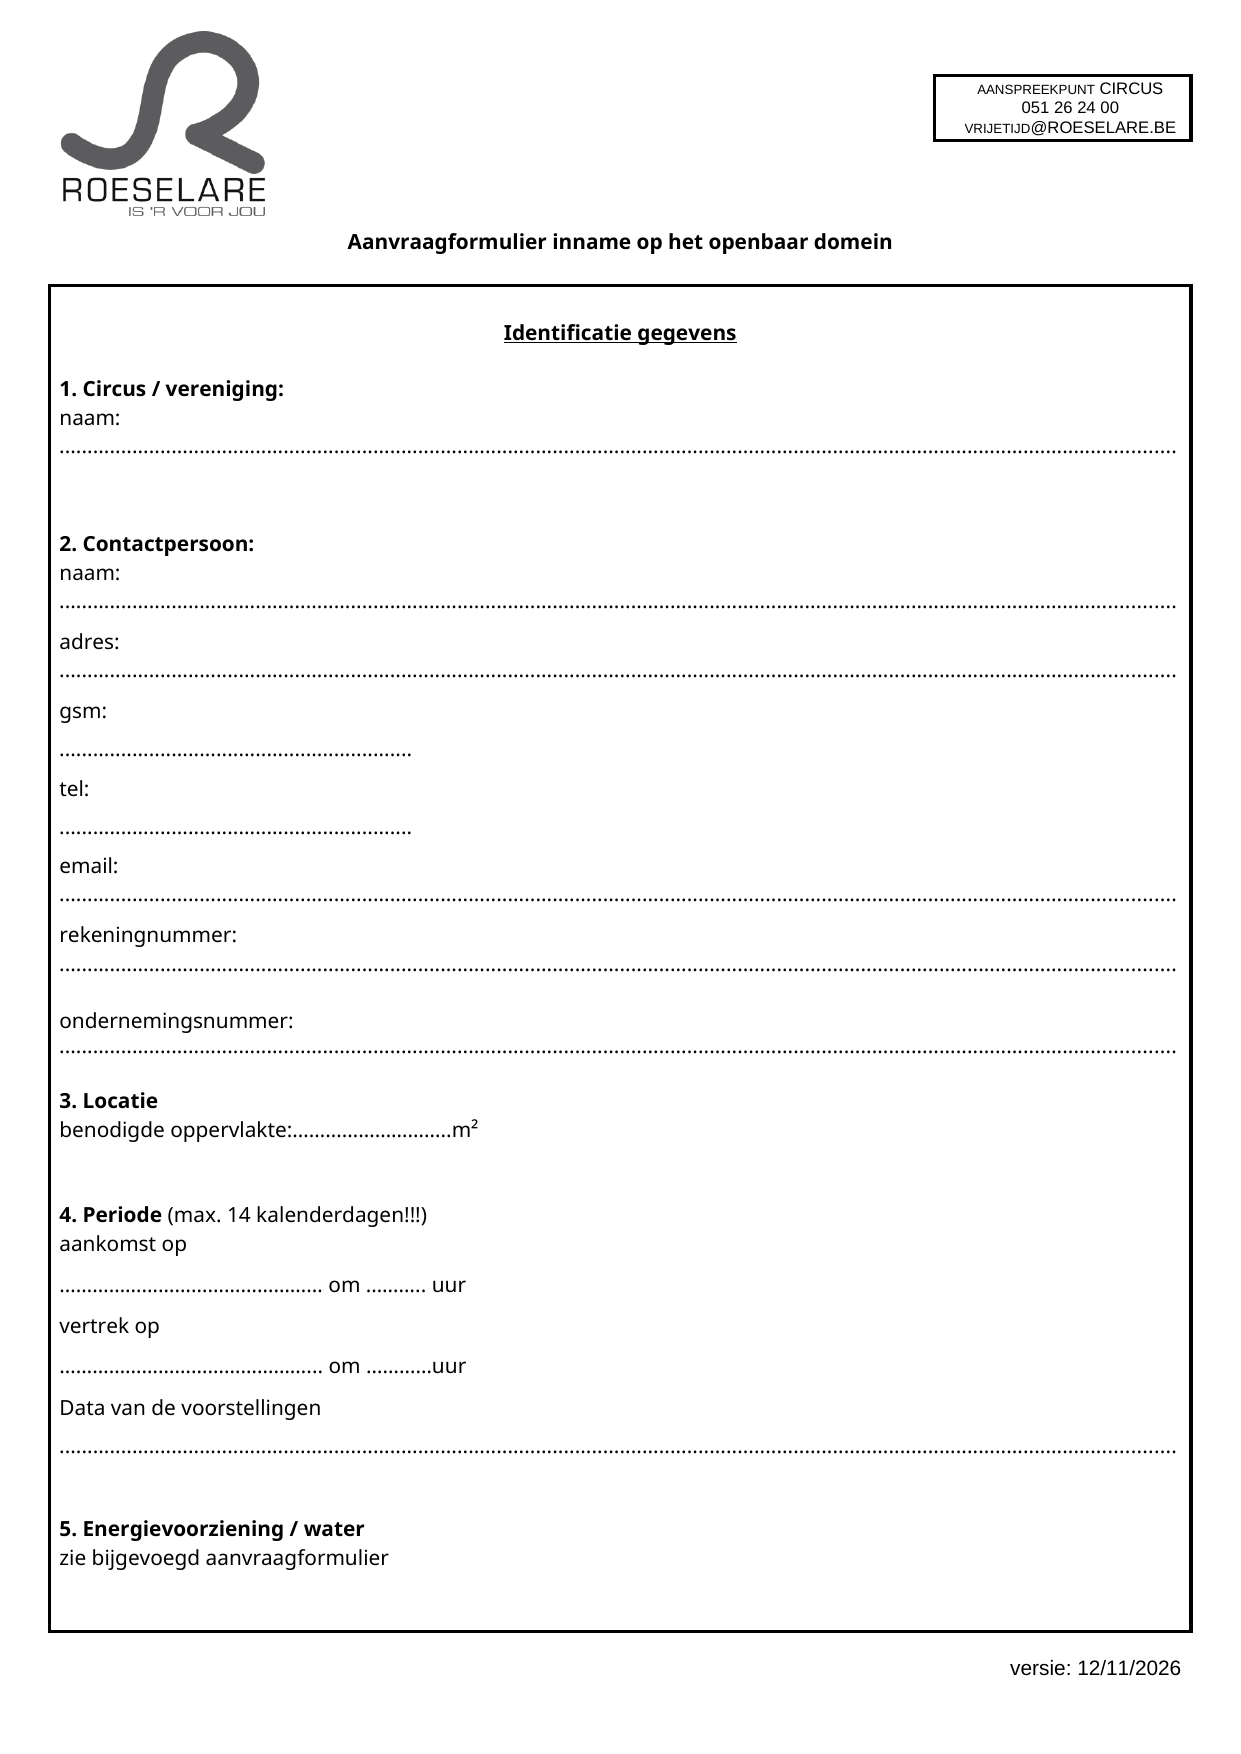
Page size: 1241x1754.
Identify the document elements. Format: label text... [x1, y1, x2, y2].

text email: [51, 846, 1189, 908]
text zie bijgevoegd aanvraagformulier [59, 1543, 1181, 1571]
text naam: [59, 558, 1181, 614]
text ………………………………………… om ……….. uur [51, 1264, 1189, 1298]
text Data van de voorstellingen [51, 1387, 1189, 1421]
text vertrek op [51, 1306, 1189, 1339]
text rekeningnummer: [51, 915, 1189, 977]
text 3. Locatie [59, 1087, 1181, 1115]
text benodigde oppervlakte:………………………..m² [59, 1115, 1181, 1143]
text naam: [59, 403, 1181, 460]
text 1. Circus / vereniging: [59, 374, 1181, 403]
text tel: [51, 768, 1189, 802]
text 2. Contactpersoon: [59, 529, 1181, 558]
text Aanvraagformulier inname op het openbaar domein [59, 227, 1181, 256]
text 5. Energievoorziening / water [59, 1514, 1181, 1543]
text 4. Periode (max. 14 kalenderdagen!!!) [59, 1200, 1181, 1229]
text ………………………………………... om …………uur [51, 1346, 1189, 1380]
text Identificatie gegevens [59, 318, 1181, 346]
text gsm: [51, 691, 1189, 725]
text adres: [51, 622, 1189, 684]
text ondernemingsnummer: [59, 1006, 1181, 1034]
picture [59, 31, 266, 216]
text aankomst op [59, 1229, 1181, 1257]
